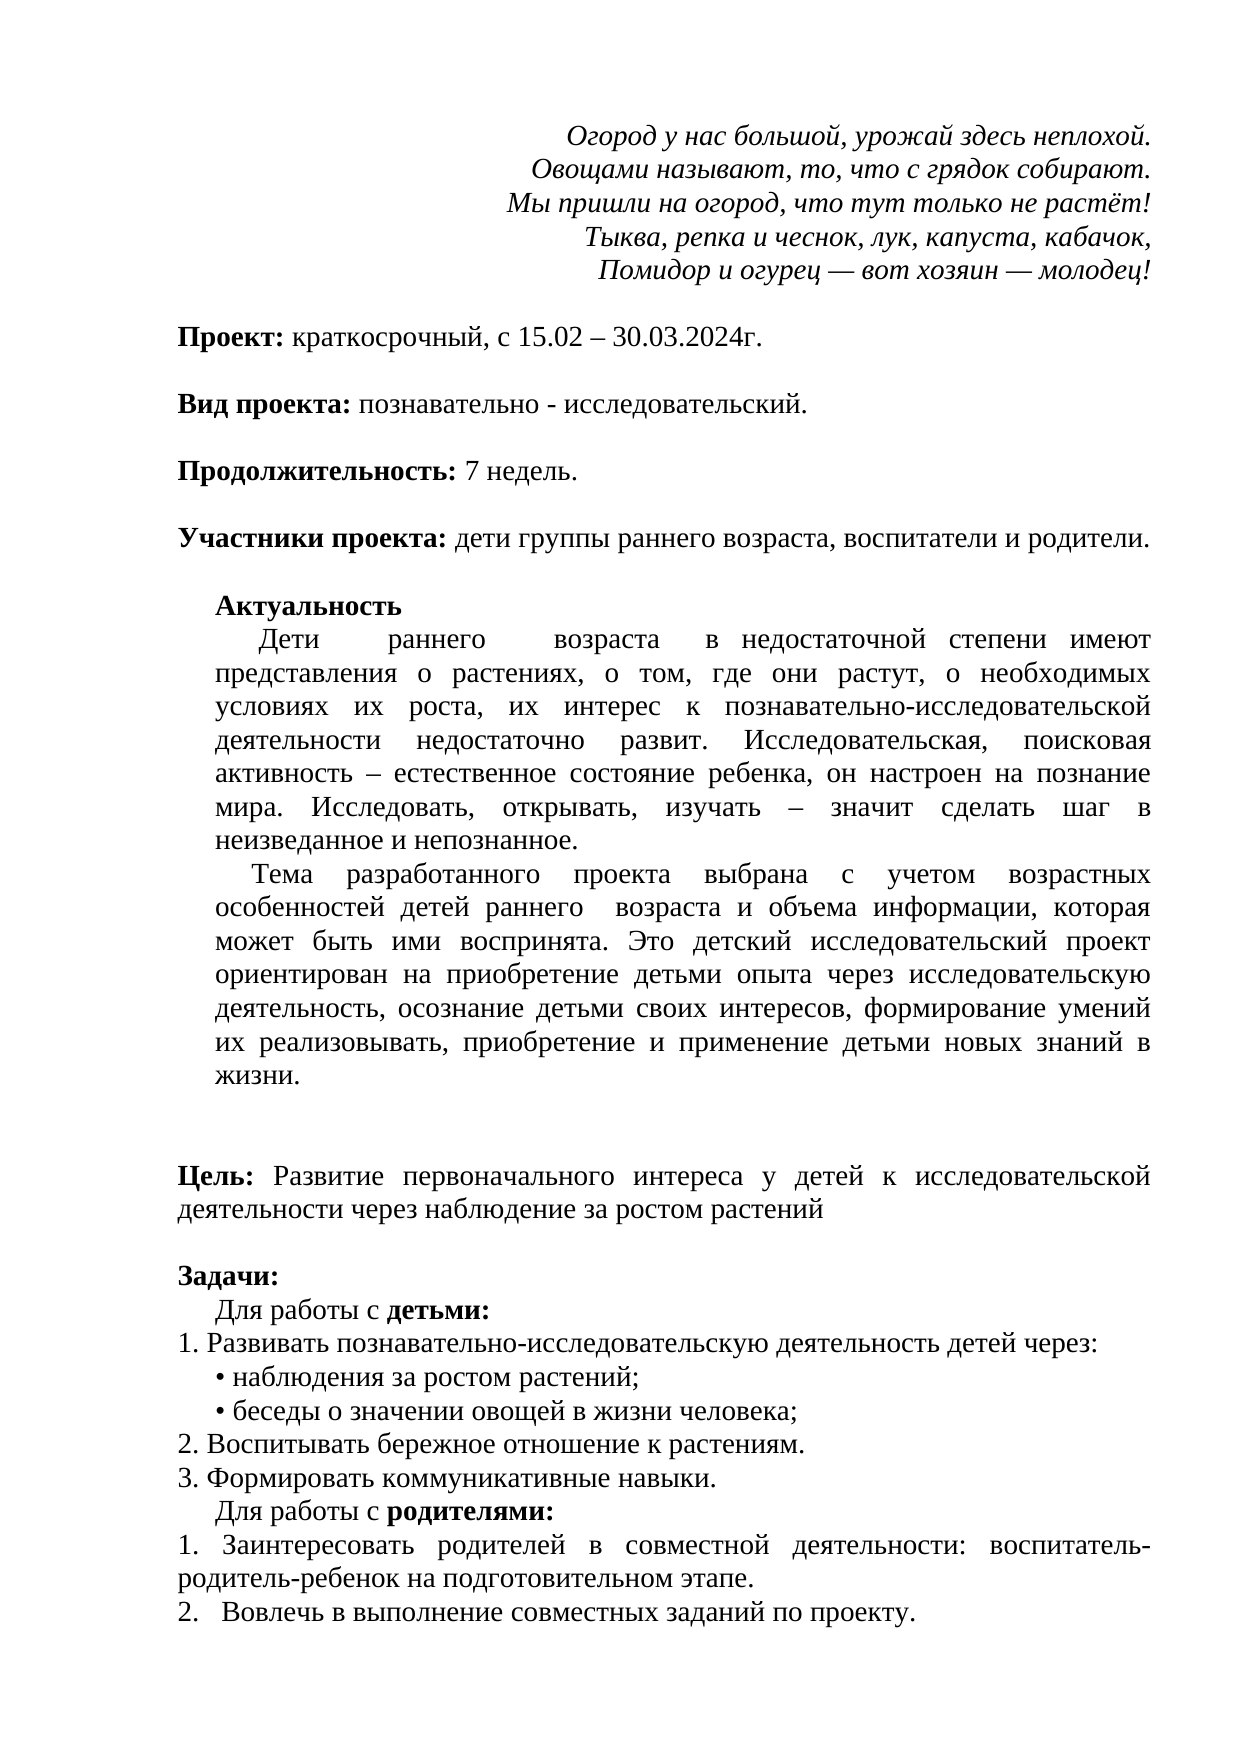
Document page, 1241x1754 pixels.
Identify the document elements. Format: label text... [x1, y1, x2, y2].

text Дети раннего возраста в недостаточной степени имеют представления о растениях, о том, где они растут, о необходимых условиях их роста, их интерес к познавательно-исследовательской деятельности недостаточно развит. Исследовательская, поисковая активность – естественное состояние ребенка, он настроен на познание мира. Исследовать, открывать, изучать – значит сделать шаг в неизведанное и непознанное. [215, 621, 1152, 856]
text 3. Формировать коммуникативные навыки. [177, 1460, 1152, 1493]
text Актуальность [215, 588, 1152, 621]
text Продолжительность: 7 недель. [177, 453, 1152, 487]
text 1. Заинтересовать родителей в совместной деятельности: воспитатель-родитель-ребенок на подготовительном этапе. [177, 1527, 1152, 1594]
text 1. Развивать познавательно-исследовательскую деятельность детей через: [177, 1326, 1152, 1359]
text 2. Воспитывать бережное отношение к растениям. [177, 1426, 1152, 1460]
text Для работы с родителями: [215, 1493, 1152, 1527]
text • беседы о значении овощей в жизни человека; [215, 1393, 1152, 1426]
text 2. Вовлечь в выполнение совместных заданий по проекту. [177, 1594, 1152, 1627]
text • наблюдения за ростом растений; [215, 1359, 1152, 1393]
text Участники проекта: дети группы раннего возраста, воспитатели и родители. [177, 521, 1152, 554]
text Тыква, репка и чеснок, лук, капуста, кабачок, [177, 219, 1152, 252]
text Тема разработанного проекта выбрана с учетом возрастных особенностей детей раннего возраста и объема информации, которая может быть ими воспринята. Это детский исследовательский проект ориентирован на приобретение детьми опыта через исследовательскую деятельность, осознание детьми своих интересов, формирование умений их реализовывать, приобретение и применение детьми новых знаний в жизни. [215, 856, 1152, 1091]
text Проект: краткосрочный, с 15.02 – 30.03.2024г. [177, 319, 1152, 353]
text Задачи: [177, 1258, 1152, 1292]
text Мы пришли на огород, что тут только не растёт! [177, 185, 1152, 219]
text Овощами называют, то, что с грядок собирают. [177, 152, 1152, 185]
text Цель: Развитие первоначального интереса у детей к исследовательской деятельности через наблюдение за ростом растений [177, 1158, 1152, 1225]
text Для работы с детьми: [215, 1292, 1152, 1326]
text Помидор и огурец — вот хозяин — молодец! [177, 252, 1152, 286]
text Вид проекта: познавательно - исследовательский. [177, 386, 1152, 420]
text Огород у нас большой, урожай здесь неплохой. [177, 118, 1152, 152]
